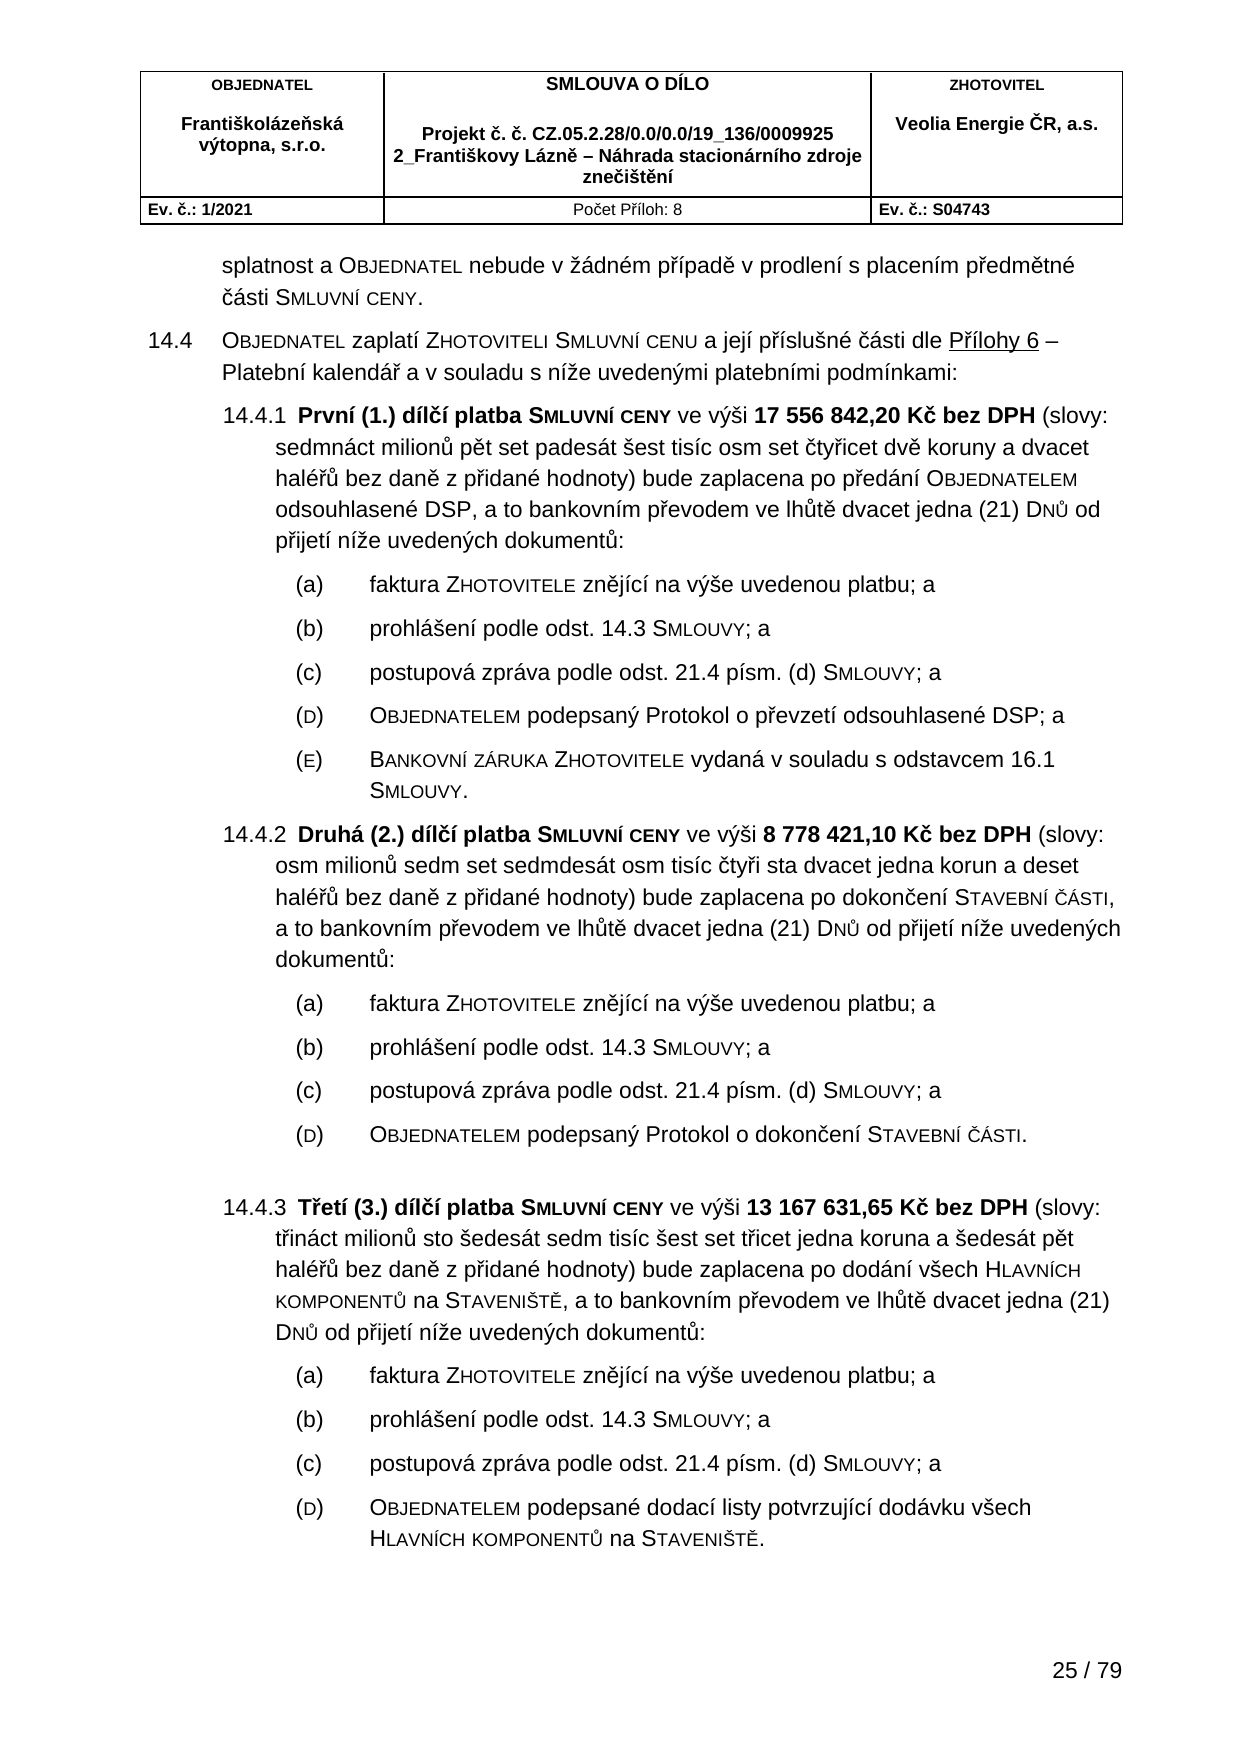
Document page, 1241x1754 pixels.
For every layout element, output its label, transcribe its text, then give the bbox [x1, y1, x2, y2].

subtitle Druhá (2.) dílčí platba Smluvní ceny ve výši 8 778 421,10 Kč bez DPH (slovy: osm milionů sedm set sedmdesát osm tisíc čtyři sta dvacet jedna korun a deset haléřů bez daně z přidané hodnoty) bude zaplacena po dokončení Stavební části, a to bankovním převodem ve lhůtě dvacet jedna (21) Dnů od přijetí níže uvedených dokumentů: [223, 817, 1122, 974]
subtitle Objednatelem podepsaný Protokol o převzetí odsouhlasené DSP; a [295, 699, 1122, 730]
subtitle Objednatel zaplatí Zhotoviteli Smluvní cenu a její příslušné části dle Přílohy 6 – Platební kalendář a v souladu s níže uvedenými platebními podmínkami: [148, 324, 1122, 386]
subtitle faktura Zhotovitele znějící na výše uvedenou platbu; a [295, 986, 1122, 1017]
subtitle prohlášení podle odst. 14.3 Smlouvy; a [295, 1402, 1122, 1434]
subtitle Objednatelem podepsané dodací listy potvrzující dodávku všech Hlavních komponentů na Staveniště. [295, 1490, 1122, 1552]
subtitle faktura Zhotovitele znějící na výše uvedenou platbu; a [295, 567, 1122, 599]
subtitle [222, 249, 1122, 311]
subtitle prohlášení podle odst. 14.3 Smlouvy; a [295, 1030, 1122, 1061]
subtitle faktura Zhotovitele znějící na výše uvedenou platbu; a [295, 1359, 1122, 1390]
subtitle První (1.) dílčí platba Smluvní ceny ve výši 17 556 842,20 Kč bez DPH (slovy: sedmnáct milionů pět set padesát šest tisíc osm set čtyřicet dvě koruny a dvacet haléřů bez daně z přidané hodnoty) bude zaplacena po předání Objednatelem odsouhlasené DSP, a to bankovním převodem ve lhůtě dvacet jedna (21) Dnů od přijetí níže uvedených dokumentů: [223, 399, 1122, 555]
subtitle postupová zpráva podle odst. 21.4 písm. (d) Smlouvy; a [295, 1074, 1122, 1105]
subtitle postupová zpráva podle odst. 21.4 písm. (d) Smlouvy; a [295, 655, 1122, 686]
subtitle Třetí (3.) dílčí platba Smluvní ceny ve výši 13 167 631,65 Kč bez DPH (slovy: třináct milionů sto šedesát sedm tisíc šest set třicet jedna koruna a šedesát pět haléřů bez daně z přidané hodnoty) bude zaplacena po dodání všech Hlavních komponentů na Staveniště, a to bankovním převodem ve lhůtě dvacet jedna (21) Dnů od přijetí níže uvedených dokumentů: [223, 1190, 1122, 1346]
subtitle Objednatelem podepsaný Protokol o dokončení Stavební části. [295, 1117, 1122, 1149]
subtitle Bankovní záruka Zhotovitele vydaná v souladu s odstavcem 16.1 Smlouvy. [295, 742, 1122, 805]
subtitle prohlášení podle odst. 14.3 Smlouvy; a [295, 611, 1122, 642]
subtitle postupová zpráva podle odst. 21.4 písm. (d) Smlouvy; a [295, 1446, 1122, 1477]
